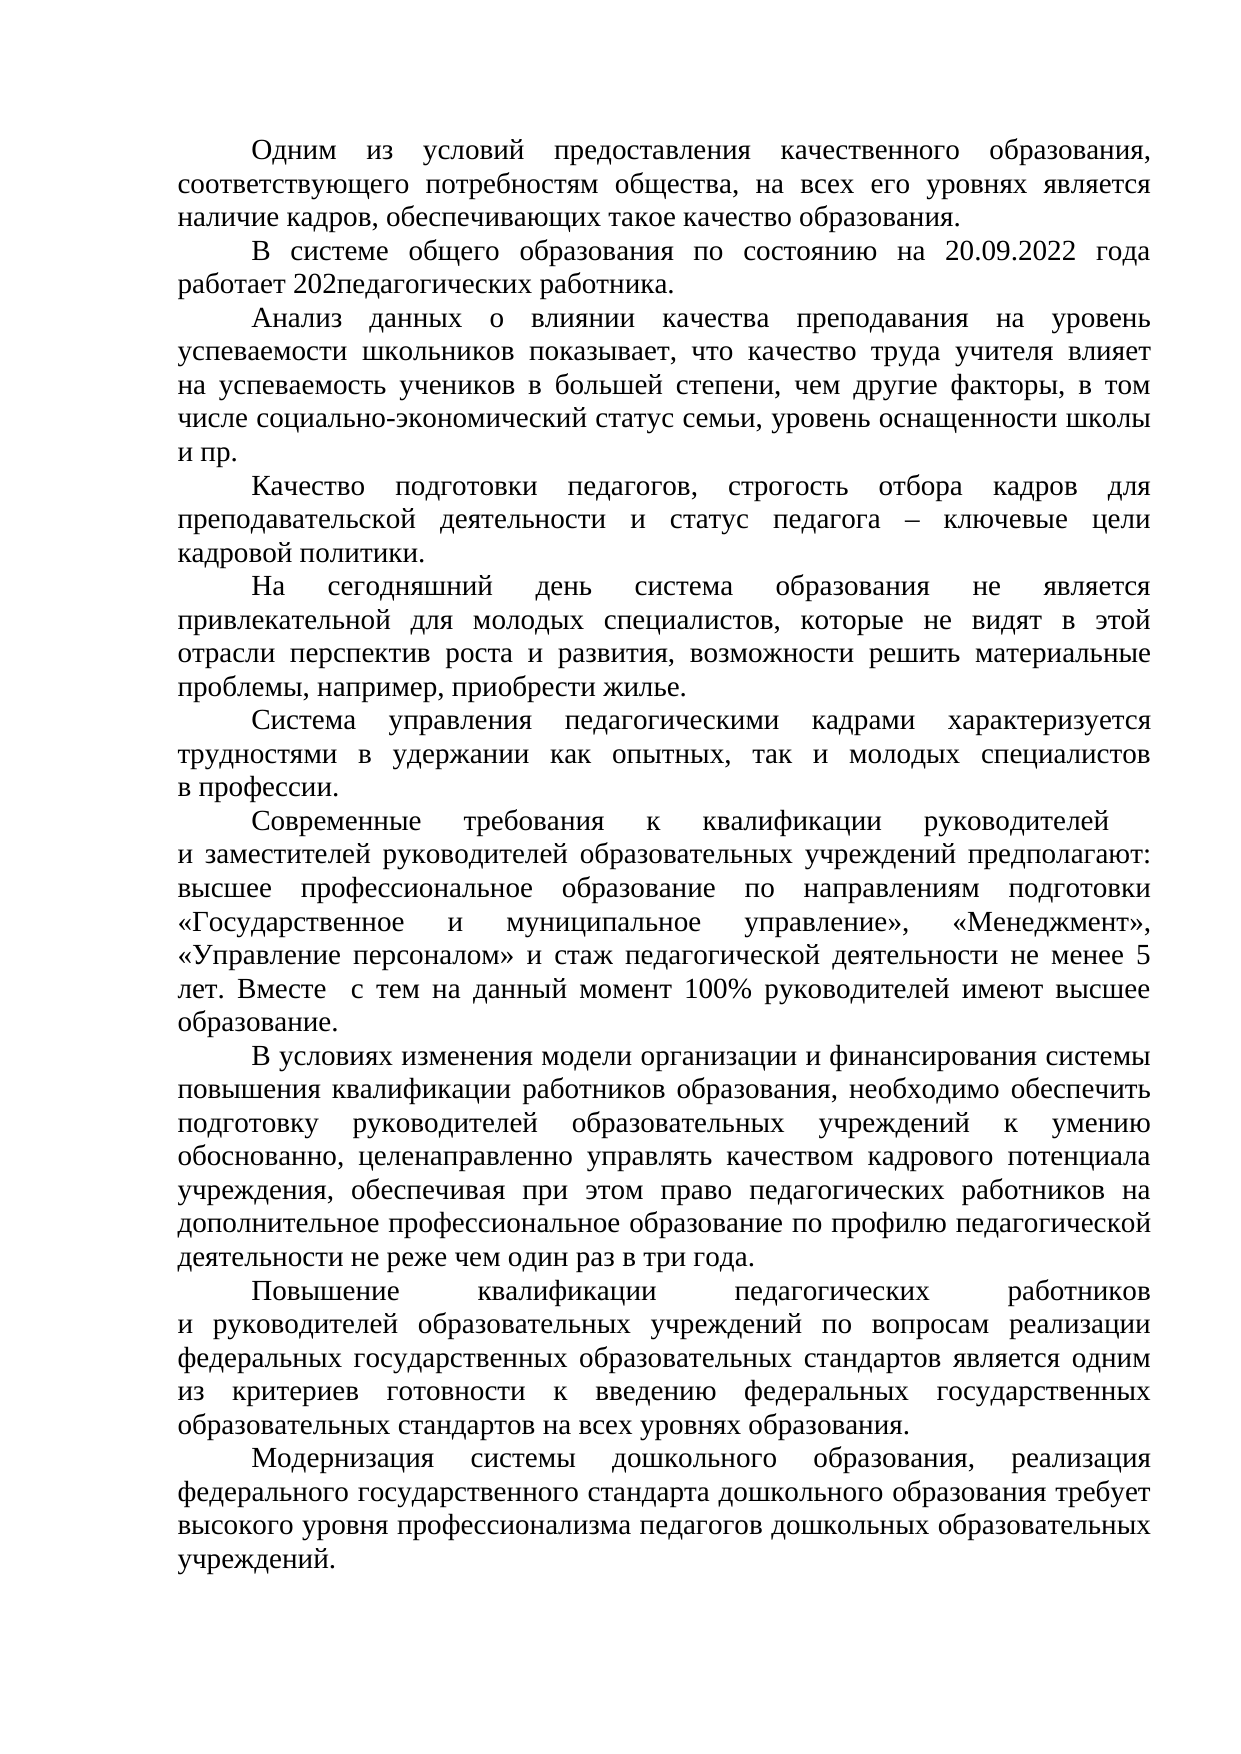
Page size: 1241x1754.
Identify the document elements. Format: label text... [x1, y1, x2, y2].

text Одним из условий предоставления качественного образования, соответствующего потребностям общества, на всех его уровнях является наличие кадров, обеспечивающих такое качество образования. [177, 132, 1152, 233]
text Качество подготовки педагогов, строгость отбора кадров для преподавательской деятельности и статус педагога – ключевые цели кадровой политики. [177, 468, 1152, 568]
text В условиях изменения модели организации и финансирования системы повышения квалификации работников образования, необходимо обеспечить подготовку руководителей образовательных учреждений к умению обоснованно, целенаправленно управлять качеством кадрового потенциала учреждения, обеспечивая при этом право педагогических работников на дополнительное профессиональное образование по профилю педагогической деятельности не реже чем один раз в три года. [177, 1038, 1152, 1273]
text Система управления педагогическими кадрами характеризуется трудностями в удержании как опытных, так и молодых специалистов в профессии. [177, 702, 1152, 803]
text Модернизация системы дошкольного образования, реализация федерального государственного стандарта дошкольного образования требует высокого уровня профессионализма педагогов дошкольных образовательных учреждений. [177, 1440, 1152, 1574]
text Современные требования к квалификации руководителей и заместителей руководителей образовательных учреждений предполагают: высшее профессиональное образование по направлениям подготовки «Государственное и муниципальное управление», «Менеджмент», «Управление персоналом» и стаж педагогической деятельности не менее 5 лет. Вместе с тем на данный момент 100% руководителей имеют высшее образование. [177, 803, 1152, 1038]
text В системе общего образования по состоянию на 20.09.2022 года работает 202педагогических работника. [177, 233, 1152, 300]
text Повышение квалификации педагогических работников и руководителей образовательных учреждений по вопросам реализации федеральных государственных образовательных стандартов является одним из критериев готовности к введению федеральных государственных образовательных стандартов на всех уровнях образования. [177, 1273, 1152, 1440]
text Анализ данных о влиянии качества преподавания на уровень успеваемости школьников показывает, что качество труда учителя влияет на успеваемость учеников в большей степени, чем другие факторы, в том числе социально-экономический статус семьи, уровень оснащенности школы и пр. [177, 300, 1152, 468]
text На сегодняшний день система образования не является привлекательной для молодых специалистов, которые не видят в этой отрасли перспектив роста и развития, возможности решить материальные проблемы, например, приобрести жилье. [177, 568, 1152, 702]
